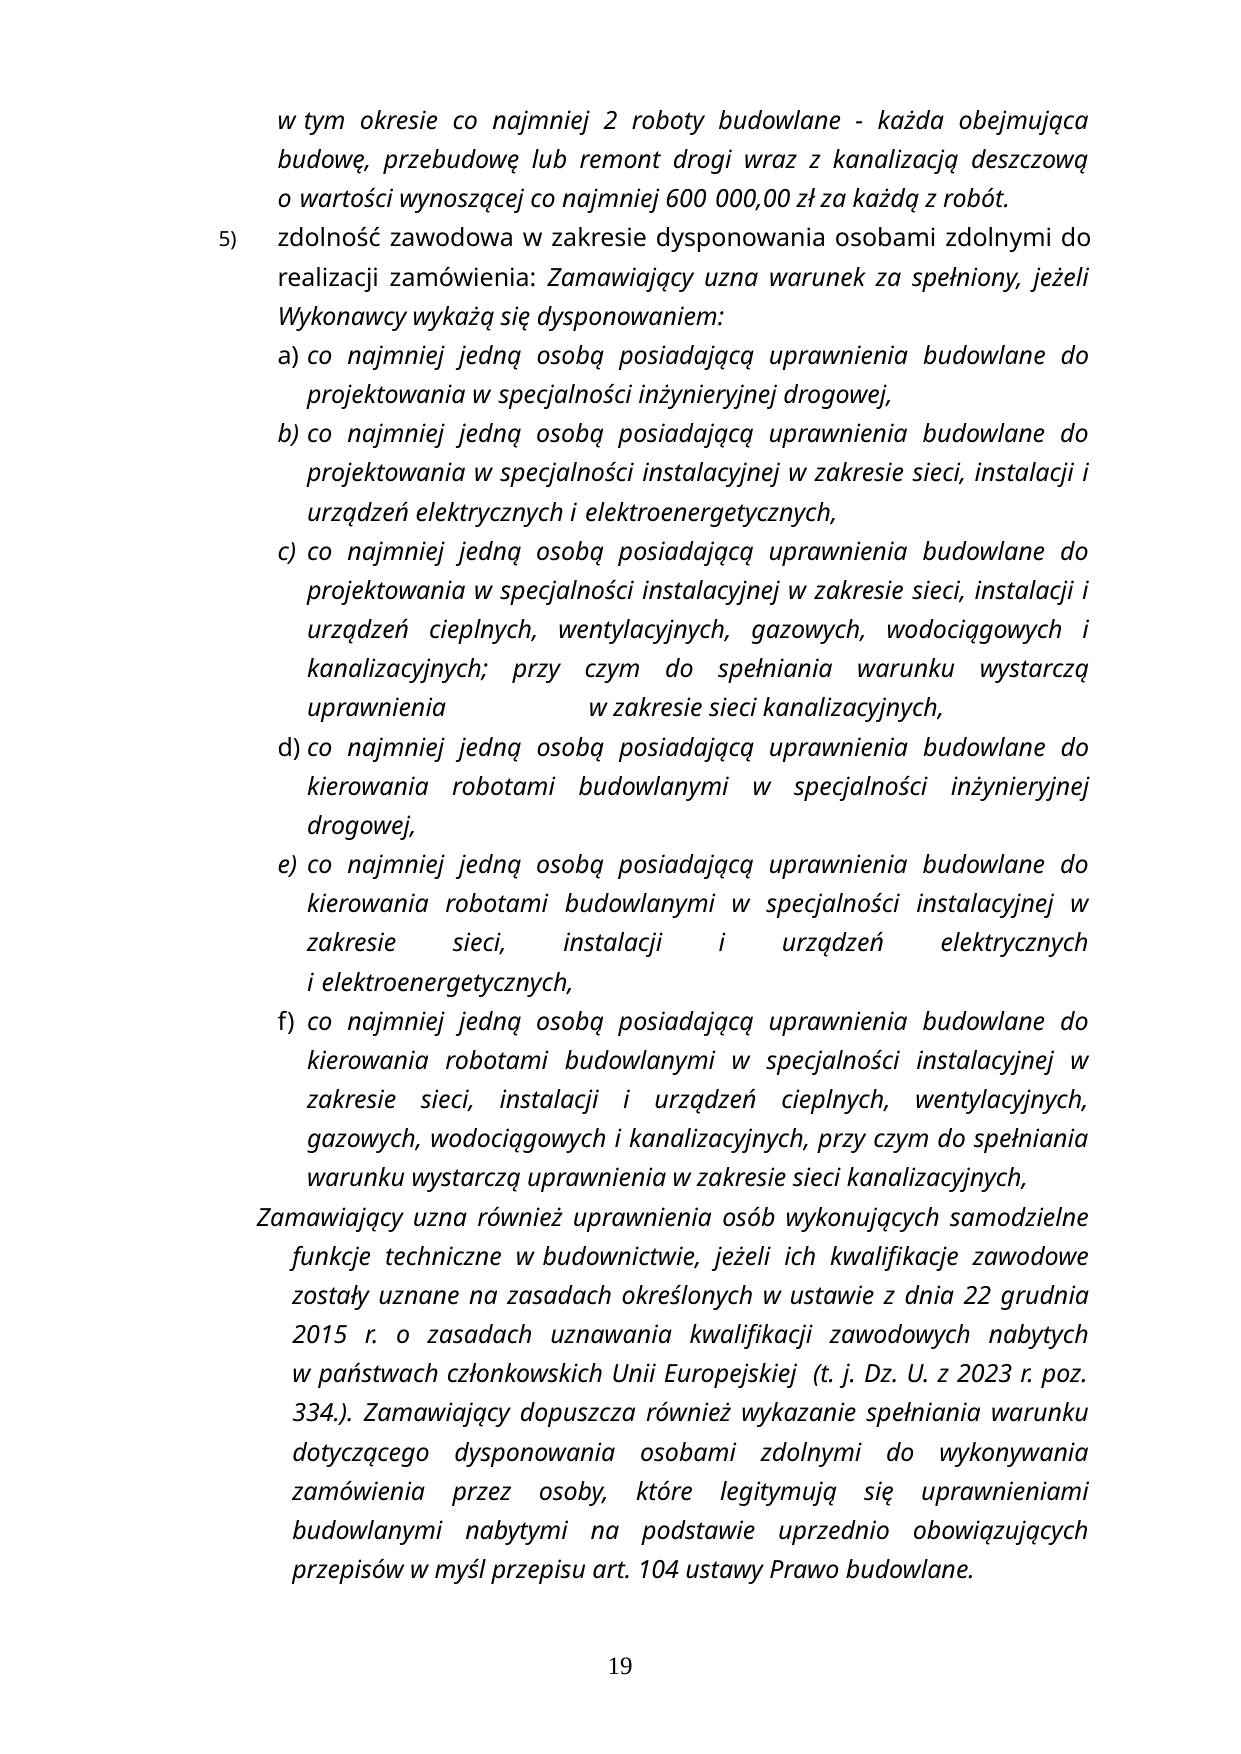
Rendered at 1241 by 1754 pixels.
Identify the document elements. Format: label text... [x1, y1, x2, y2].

list zdolność zawodowa w zakresie dysponowania osobami zdolnymi do realizacji zamówienia: Zamawiający uzna warunek za spełniony, jeżeli Wykonawcy wykażą się dysponowaniem: [218, 220, 1092, 332]
list co najmniej jedną osobą posiadającą uprawnienia budowlane do projektowania w specjalności inżynieryjnej drogowej, [277, 337, 1092, 411]
list co najmniej jedną osobą posiadającą uprawnienia budowlane do projektowania w specjalności instalacyjnej w zakresie sieci, instalacji i urządzeń elektrycznych i elektroenergetycznych, [277, 416, 1092, 528]
list co najmniej jedną osobą posiadającą uprawnienia budowlane do projektowania w specjalności instalacyjnej w zakresie sieci, instalacji i urządzeń cieplnych, wentylacyjnych, gazowych, wodociągowych i kanalizacyjnych; przy czym do spełniania warunku wystarczą uprawnienia w zakresie sieci kanalizacyjnych, [277, 533, 1092, 724]
list co najmniej jedną osobą posiadającą uprawnienia budowlane do kierowania robotami budowlanymi w specjalności instalacyjnej w zakresie sieci, instalacji i urządzeń elektrycznych i elektroenergetycznych, [277, 847, 1092, 998]
list co najmniej jedną osobą posiadającą uprawnienia budowlane do kierowania robotami budowlanymi w specjalności instalacyjnej w zakresie sieci, instalacji i urządzeń cieplnych, wentylacyjnych, gazowych, wodociągowych i kanalizacyjnych, przy czym do spełniania warunku wystarczą uprawnienia w zakresie sieci kanalizacyjnych, [277, 1003, 1092, 1194]
list co najmniej jedną osobą posiadającą uprawnienia budowlane do kierowania robotami budowlanymi w specjalności inżynieryjnej drogowej, [277, 729, 1092, 842]
text Zamawiający uzna również uprawnienia osób wykonujących samodzielne funkcje techniczne w budownictwie, jeżeli ich kwalifikacje zawodowe zostały uznane na zasadach określonych w ustawie z dnia 22 grudnia 2015 r. o zasadach uznawania kwalifikacji zawodowych nabytych w państwach członkowskich Unii Europejskiej (t. j. Dz. U. z 2023 r. poz. 334.). Zamawiający dopuszcza również wykazanie spełniania warunku dotyczącego dysponowania osobami zdolnymi do wykonywania zamówienia przez osoby, które legitymują się uprawnieniami budowlanymi nabytymi na podstawie uprzednio obowiązujących przepisów w myśl przepisu art. 104 ustawy Prawo budowlane. [257, 1199, 1092, 1586]
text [242, 102, 1092, 215]
